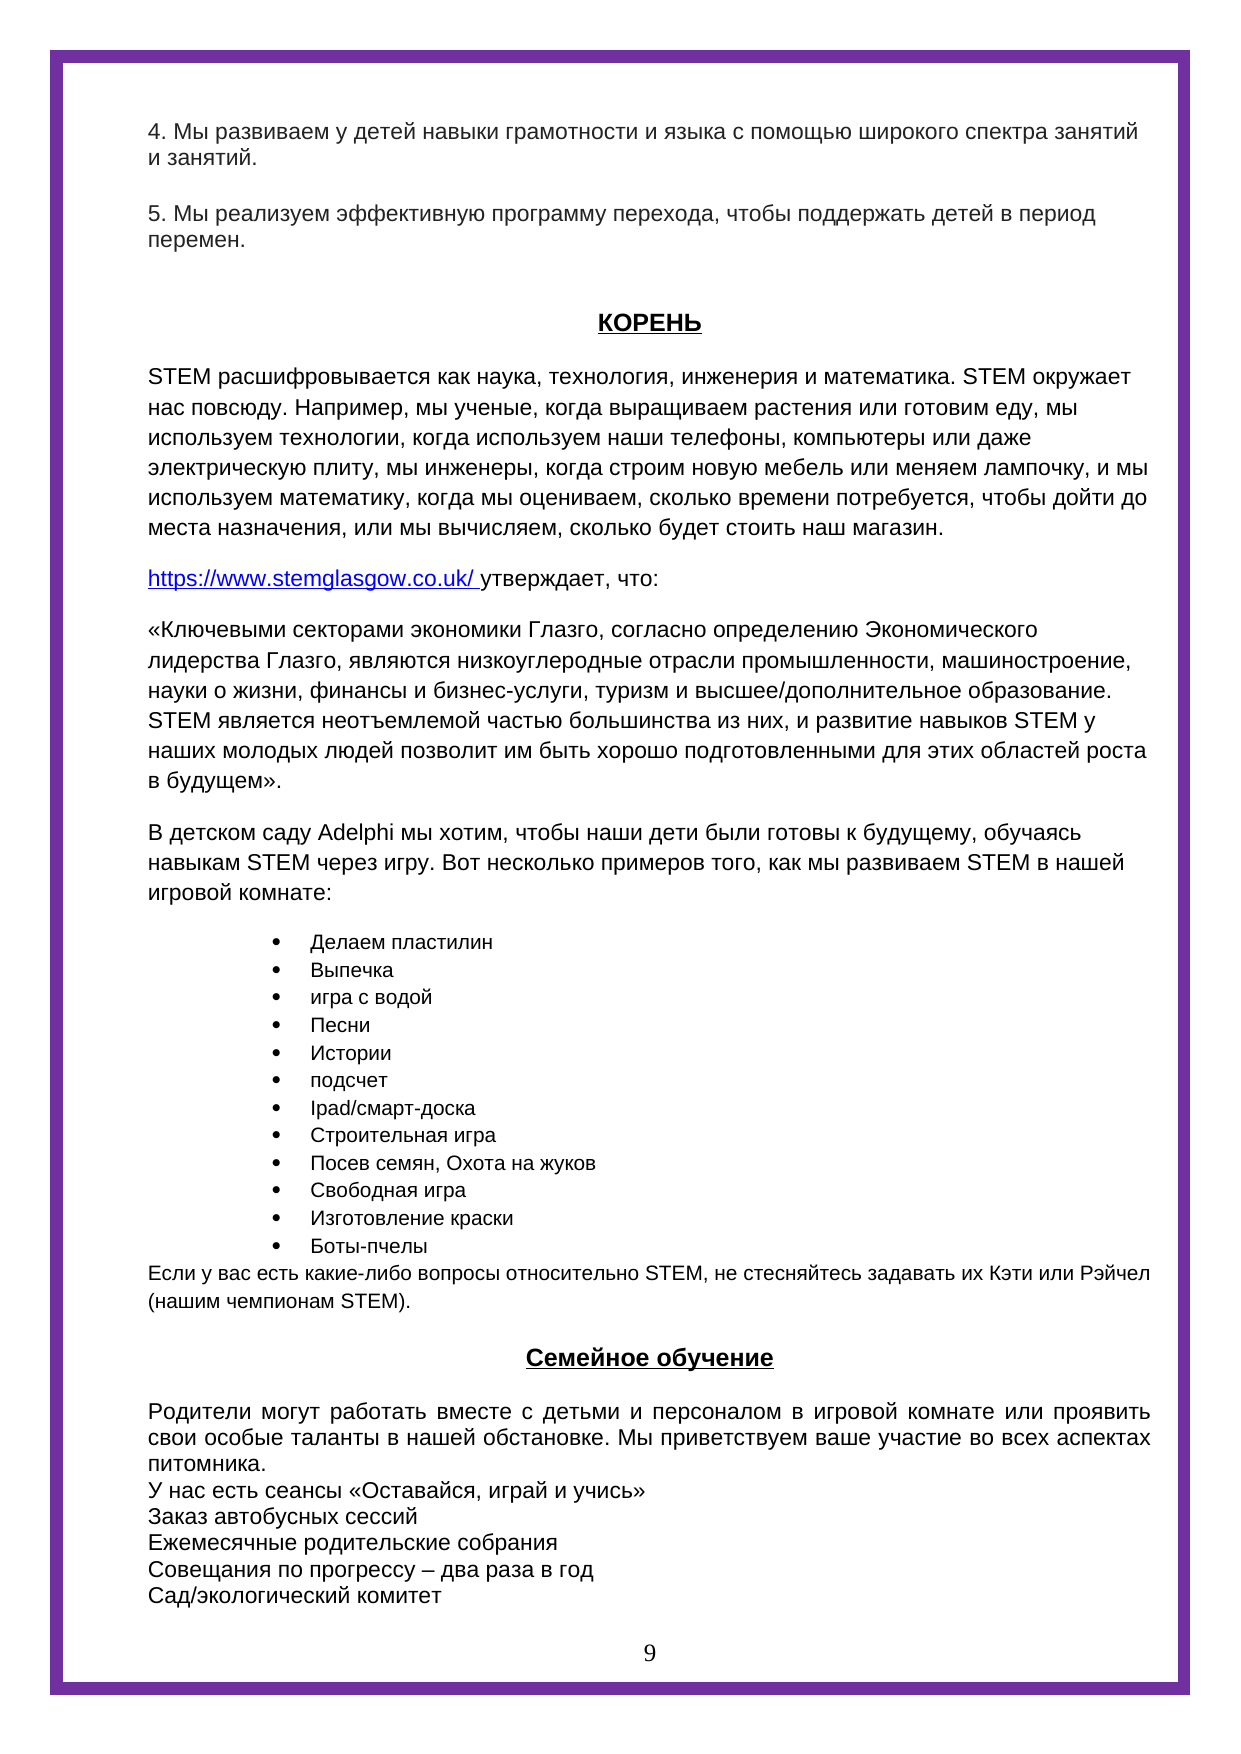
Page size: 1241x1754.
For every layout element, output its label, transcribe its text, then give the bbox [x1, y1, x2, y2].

text 5. Мы реализуем эффективную программу перехода, чтобы поддержать детей в период перемен. [148, 200, 1152, 253]
list Выпечка [273, 957, 1152, 982]
list Изготовление краски [273, 1206, 1152, 1230]
list Истории [273, 1040, 1152, 1064]
text У нас есть сеансы «Оставайся, играй и учись» [148, 1477, 1152, 1503]
text Ежемесячные родительские собрания [148, 1529, 1152, 1556]
list подсчет [273, 1068, 1152, 1092]
list Делаем пластилин [273, 930, 1152, 954]
list Боты-пчелы [273, 1233, 1152, 1258]
list Песни [273, 1013, 1152, 1037]
list Строительная игра [273, 1123, 1152, 1147]
list Посев семян, Охота на жуков [273, 1151, 1152, 1175]
text Сад/экологический комитет [148, 1582, 1152, 1608]
list Ipad/смарт-доска [273, 1096, 1152, 1119]
text Родители могут работать вместе с детьми и персоналом в игровой комнате или проявить свои особые таланты в нашей обстановке. Мы приветствуем ваше участие во всех аспектах питомника. [148, 1398, 1152, 1477]
text КОРЕНЬ [148, 308, 1152, 337]
text В детском саду Adelphi мы хотим, чтобы наши дети были готовы к будущему, обучаясь навыкам STEM через игру. Вот несколько примеров того, как мы развиваем STEM в нашей игровой комнате: [148, 818, 1152, 905]
list игра с водой [273, 985, 1152, 1009]
text Заказ автобусных сессий [148, 1503, 1152, 1529]
text https://www.stemglasgow.co.uk/ утверждает, что: [148, 565, 1152, 592]
list Свободная игра [273, 1178, 1152, 1202]
text Если у вас есть какие-либо вопросы относительно STEM, не стесняйтесь задавать их Кэти или Рэйчел (нашим чемпионам STEM). [148, 1261, 1152, 1313]
text 4. Мы развиваем у детей навыки грамотности и языка с помощью широкого спектра занятий и занятий. [148, 118, 1152, 171]
text «Ключевыми секторами экономики Глазго, согласно определению Экономического лидерства Глазго, являются низкоуглеродные отрасли промышленности, машиностроение, науки о жизни, финансы и бизнес-услуги, туризм и высшее/дополнительное образование. STEM является неотъемлемой частью большинства из них, и развитие навыков STEM у наших молодых людей позволит им быть хорошо подготовленными для этих областей роста в будущем». [148, 616, 1152, 794]
text Семейное обучение [148, 1342, 1152, 1371]
text STEM расшифровывается как наука, технология, инженерия и математика. STEM окружает нас повсюду. Например, мы ученые, когда выращиваем растения или готовим еду, мы используем технологии, когда используем наши телефоны, компьютеры или даже электрическую плиту, мы инженеры, когда строим новую мебель или меняем лампочку, и мы используем математику, когда мы оцениваем, сколько времени потребуется, чтобы дойти до места назначения, или мы вычисляем, сколько будет стоить наш магазин. [148, 363, 1152, 541]
text Совещания по прогрессу – два раза в год [148, 1556, 1152, 1582]
